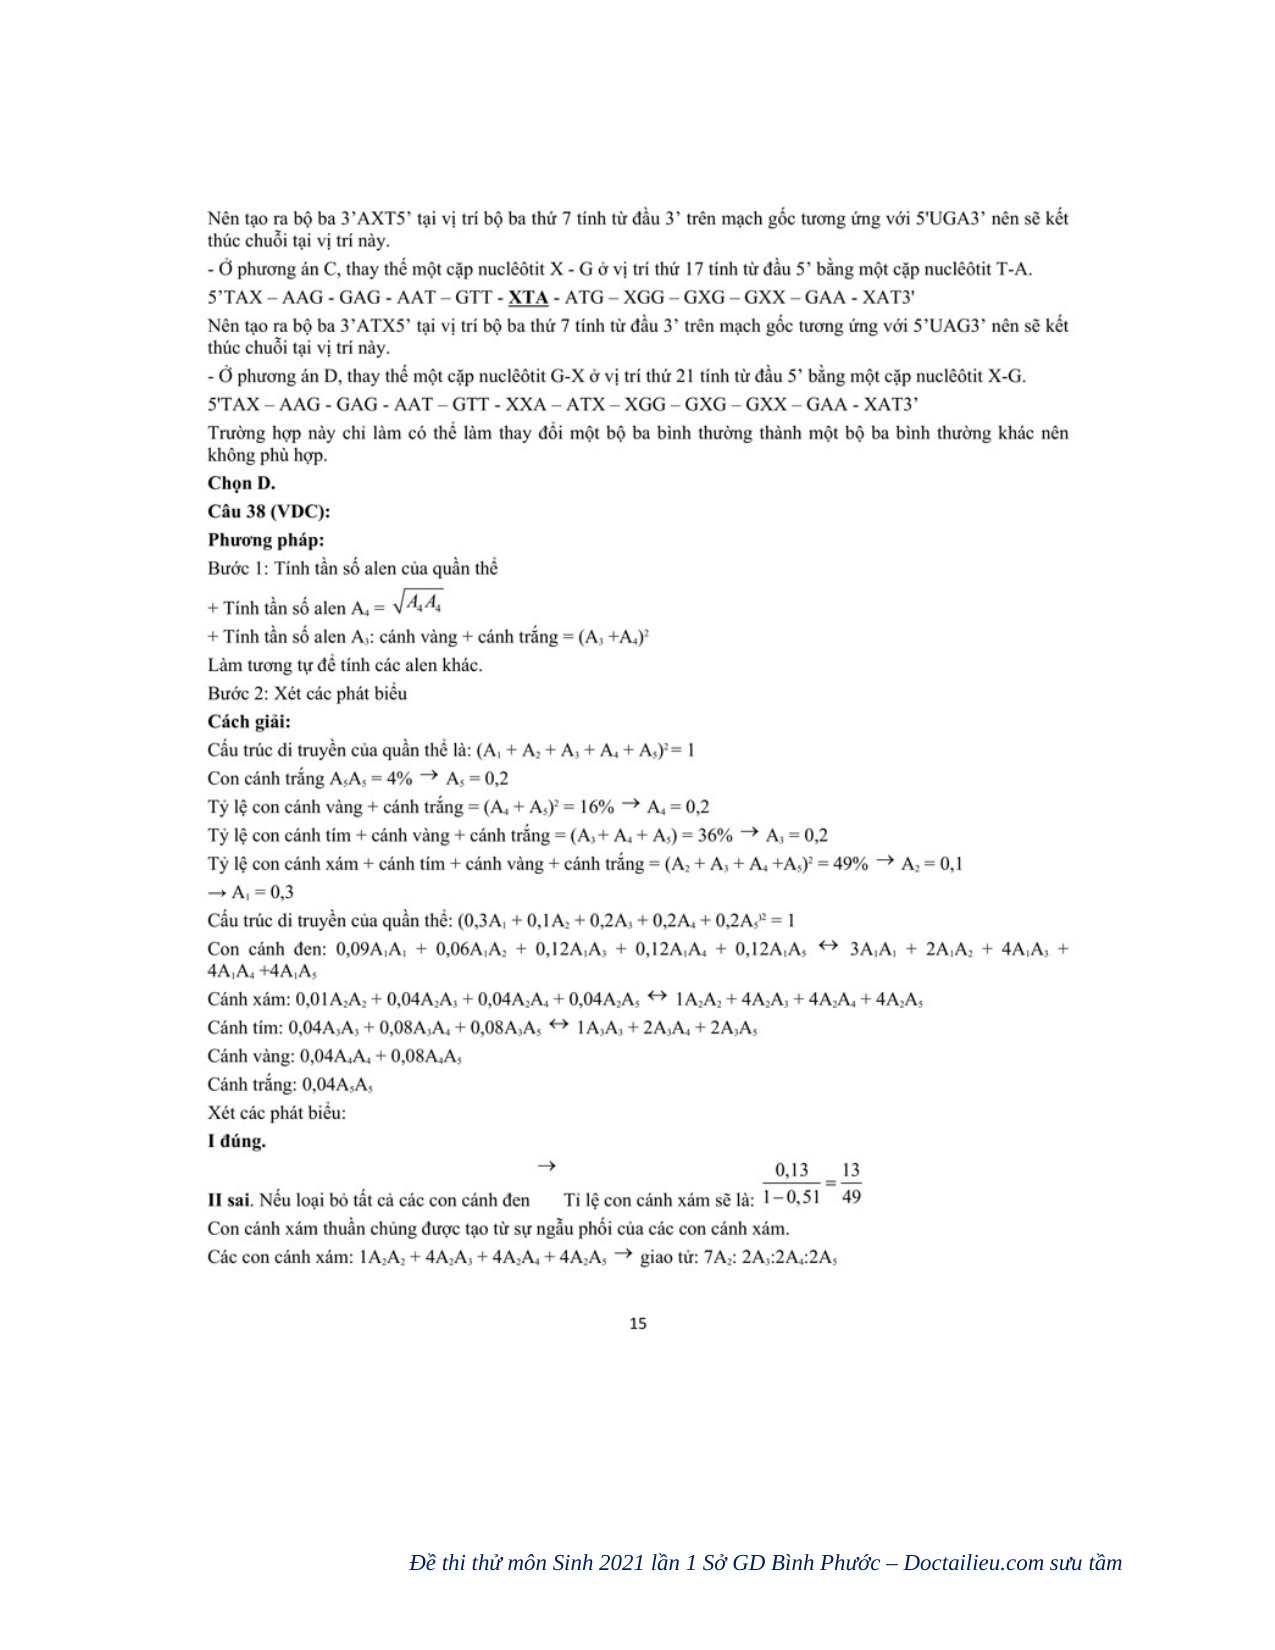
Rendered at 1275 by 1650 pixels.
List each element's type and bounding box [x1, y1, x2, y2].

picture [150, 150, 1125, 1412]
